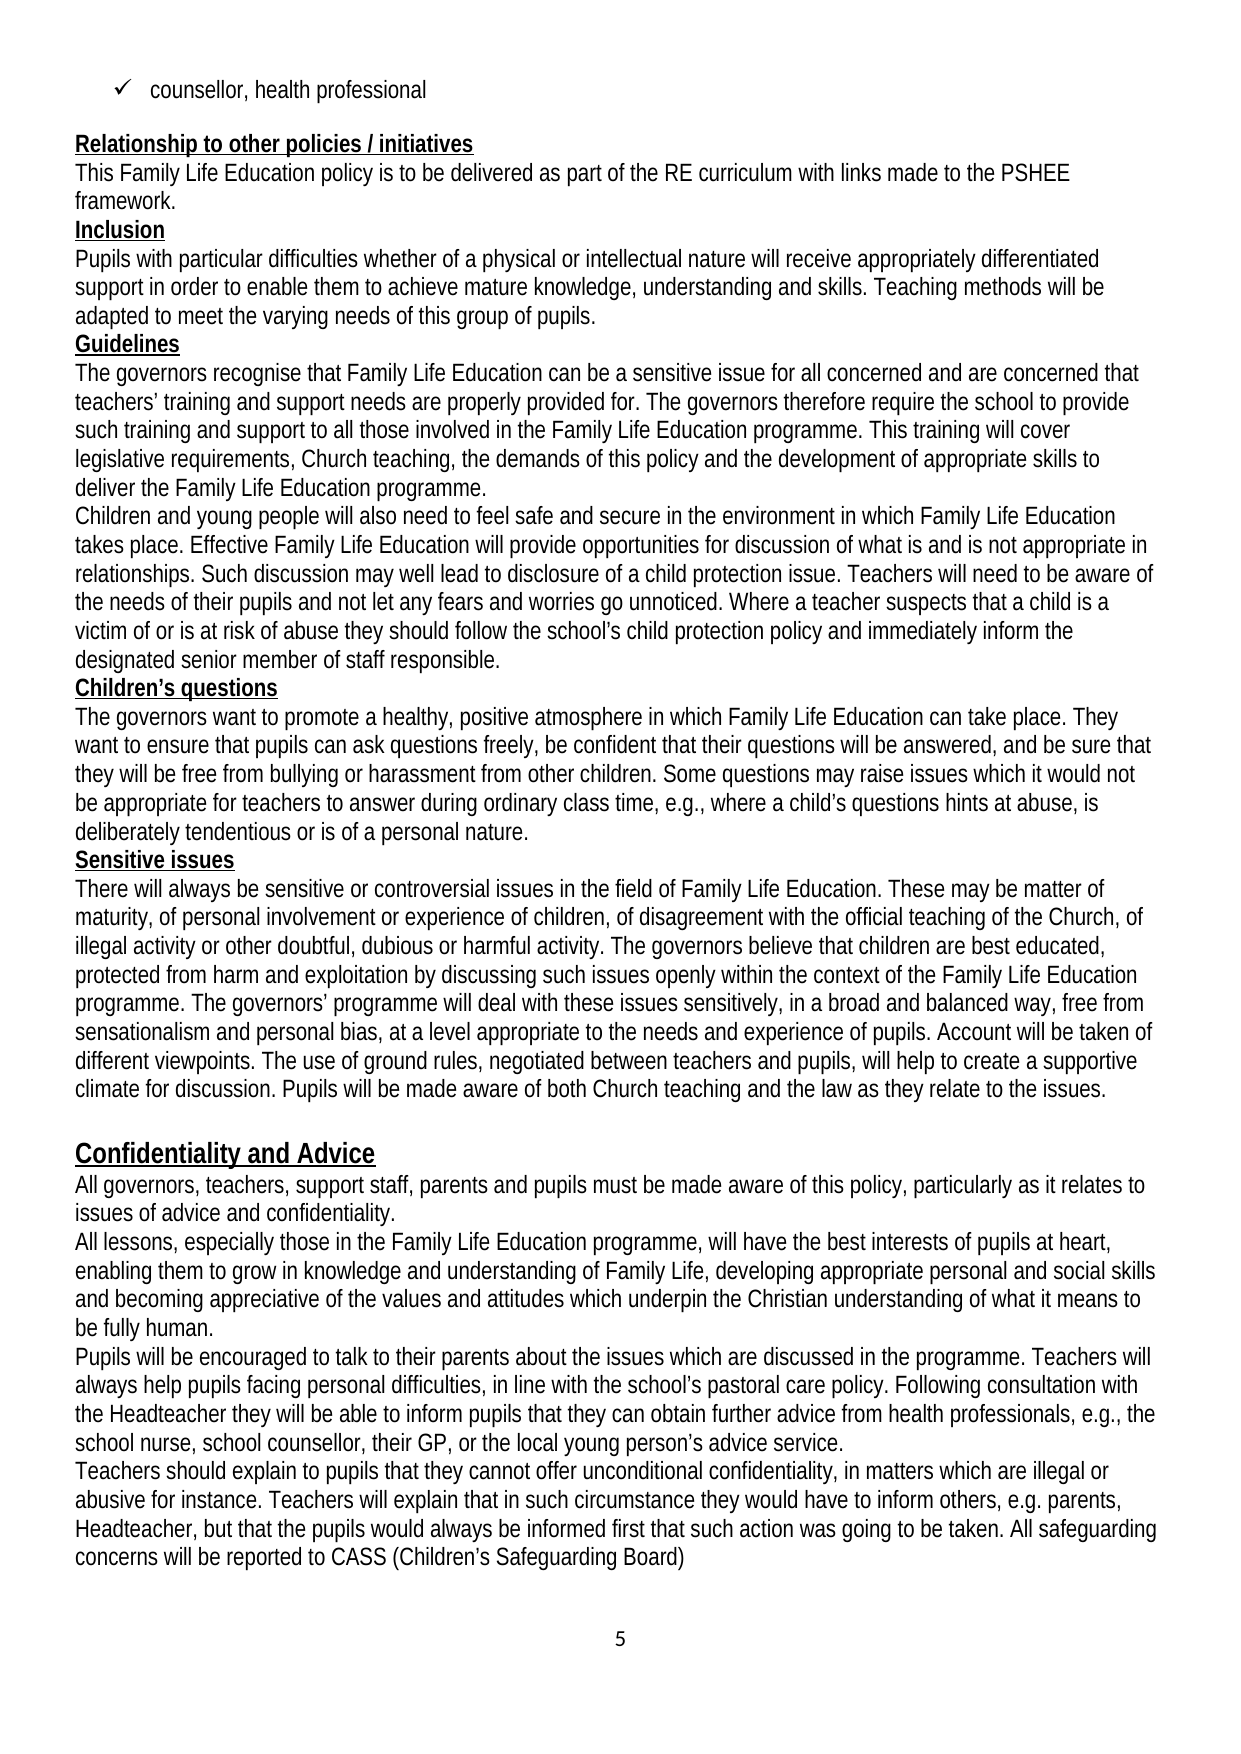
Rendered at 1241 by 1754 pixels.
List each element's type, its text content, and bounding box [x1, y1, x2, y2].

text The governors want to promote a healthy, positive atmosphere in which Family Life Education can take place. They want to ensure that pupils can ask questions freely, be confident that their questions will be answered, and be sure that they will be free from bullying or harassment from other children. Some questions may raise issues which it would not be appropriate for teachers to answer during ordinary class time, e.g., where a child’s questions hints at abuse, is deliberately tendentious or is of a personal nature. [75, 702, 1165, 845]
text Sensitive issues [75, 845, 1165, 874]
text Inclusion [75, 215, 1165, 243]
text The governors recognise that Family Life Education can be a sensitive issue for all concerned and are concerned that teachers’ training and support needs are properly provided for. The governors therefore require the school to provide such training and support to all those involved in the Family Life Education programme. This training will cover legislative requirements, Church teaching, the demands of this policy and the development of appropriate skills to deliver the Family Life Education programme. [75, 358, 1165, 501]
text Pupils with particular difficulties whether of a physical or intellectual nature will receive appropriately differentiated support in order to enable them to achieve mature knowledge, understanding and skills. Teaching methods will be adapted to meet the varying needs of this group of pupils. [75, 243, 1165, 329]
text All governors, teachers, support staff, parents and pupils must be made aware of this policy, particularly as it relates to issues of advice and confidentiality. [75, 1170, 1165, 1227]
text Confidentiality and Advice [75, 1136, 1165, 1170]
list counsellor, health professional [112, 75, 1165, 104]
text Relationship to other policies / initiatives [75, 129, 1165, 158]
text Pupils will be encouraged to talk to their parents about the issues which are discussed in the programme. Teachers will always help pupils facing personal difficulties, in line with the school’s pastoral care policy. Following consultation with the Headteacher they will be able to inform pupils that they can obtain further advice from health professionals, e.g., the school nurse, school counsellor, their GP, or the local young person’s advice service. [75, 1342, 1165, 1456]
text Children and young people will also need to feel safe and secure in the environment in which Family Life Education takes place. Effective Family Life Education will provide opportunities for discussion of what is and is not appropriate in relationships. Such discussion may well lead to disclosure of a child protection issue. Teachers will need to be aware of the needs of their pupils and not let any fears and worries go unnoticed. Where a teacher suspects that a child is a victim of or is at risk of abuse they should follow the school’s child protection policy and immediately inform the designated senior member of staff responsible. [75, 501, 1165, 673]
text Guidelines [75, 329, 1165, 358]
text This Family Life Education policy is to be delivered as part of the RE curriculum with links made to the PSHEE framework. [75, 158, 1165, 215]
text There will always be sensitive or controversial issues in the field of Family Life Education. These may be matter of maturity, of personal involvement or experience of children, of disagreement with the official teaching of the Church, of illegal activity or other doubtful, dubious or harmful activity. The governors believe that children are best educated, protected from harm and exploitation by discussing such issues openly within the context of the Family Life Education programme. The governors’ programme will deal with these issues sensitively, in a broad and balanced way, free from sensationalism and personal bias, at a level appropriate to the needs and experience of pupils. Account will be taken of different viewpoints. The use of ground rules, negotiated between teachers and pupils, will help to create a supportive climate for discussion. Pupils will be made aware of both Church teaching and the law as they relate to the issues. [75, 874, 1165, 1103]
text Teachers should explain to pupils that they cannot offer unconditional confidentiality, in matters which are illegal or abusive for instance. Teachers will explain that in such circumstance they would have to inform others, e.g. parents, Headteacher, but that the pupils would always be informed first that such action was going to be taken. All safeguarding concerns will be reported to CASS (Children’s Safeguarding Board) [75, 1456, 1165, 1571]
text All lessons, especially those in the Family Life Education programme, will have the best interests of pupils at heart, enabling them to grow in knowledge and understanding of Family Life, developing appropriate personal and social skills and becoming appreciative of the values and attitudes which underpin the Christian understanding of what it means to be fully human. [75, 1227, 1165, 1342]
text Children’s questions [75, 673, 1165, 702]
